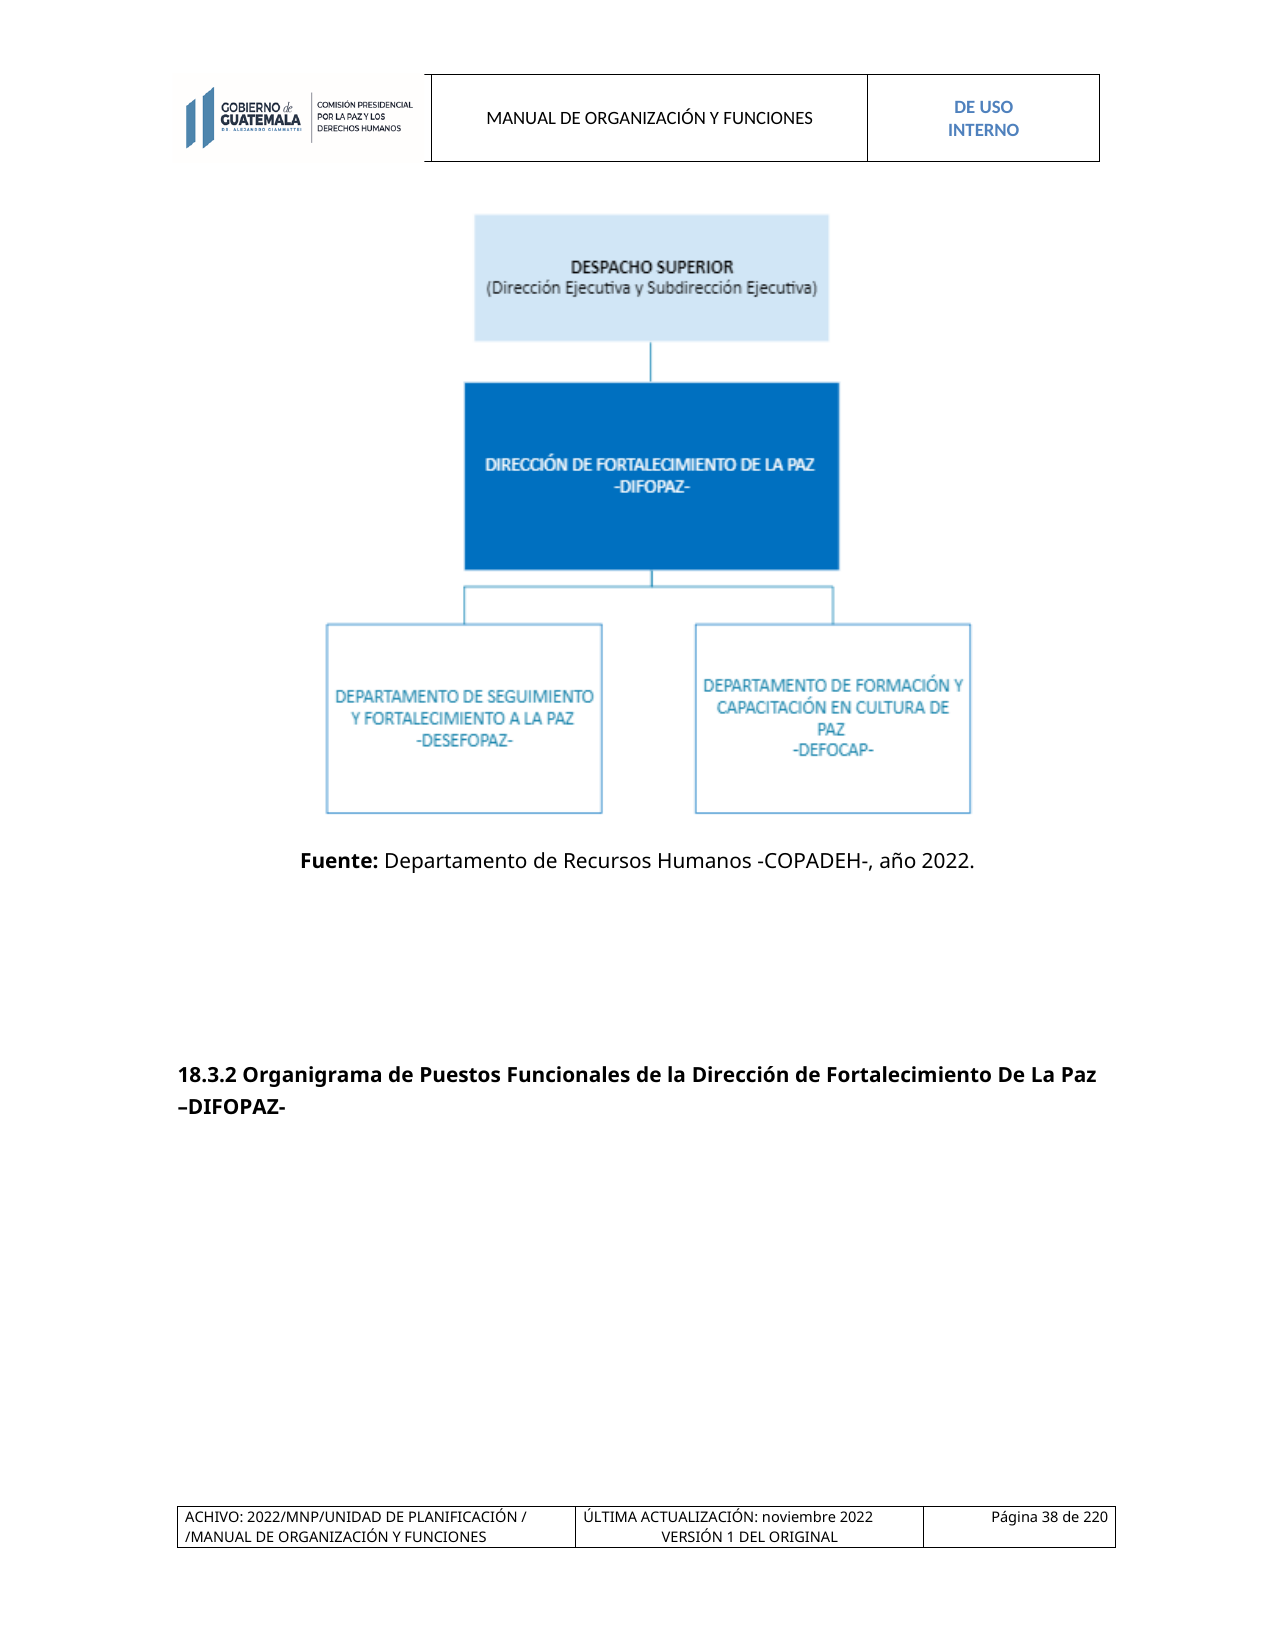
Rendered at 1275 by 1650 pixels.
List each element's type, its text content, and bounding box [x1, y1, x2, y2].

picture [282, 190, 993, 822]
text Fuente: Departamento de Recursos Humanos -COPADEH-, año 2022. [177, 846, 1098, 874]
text 18.3.2 Organigrama de Puestos Funcionales de la Dirección de Fortalecimiento De La Paz –DIFOPAZ- [177, 1060, 1098, 1121]
picture [172, 73, 425, 163]
